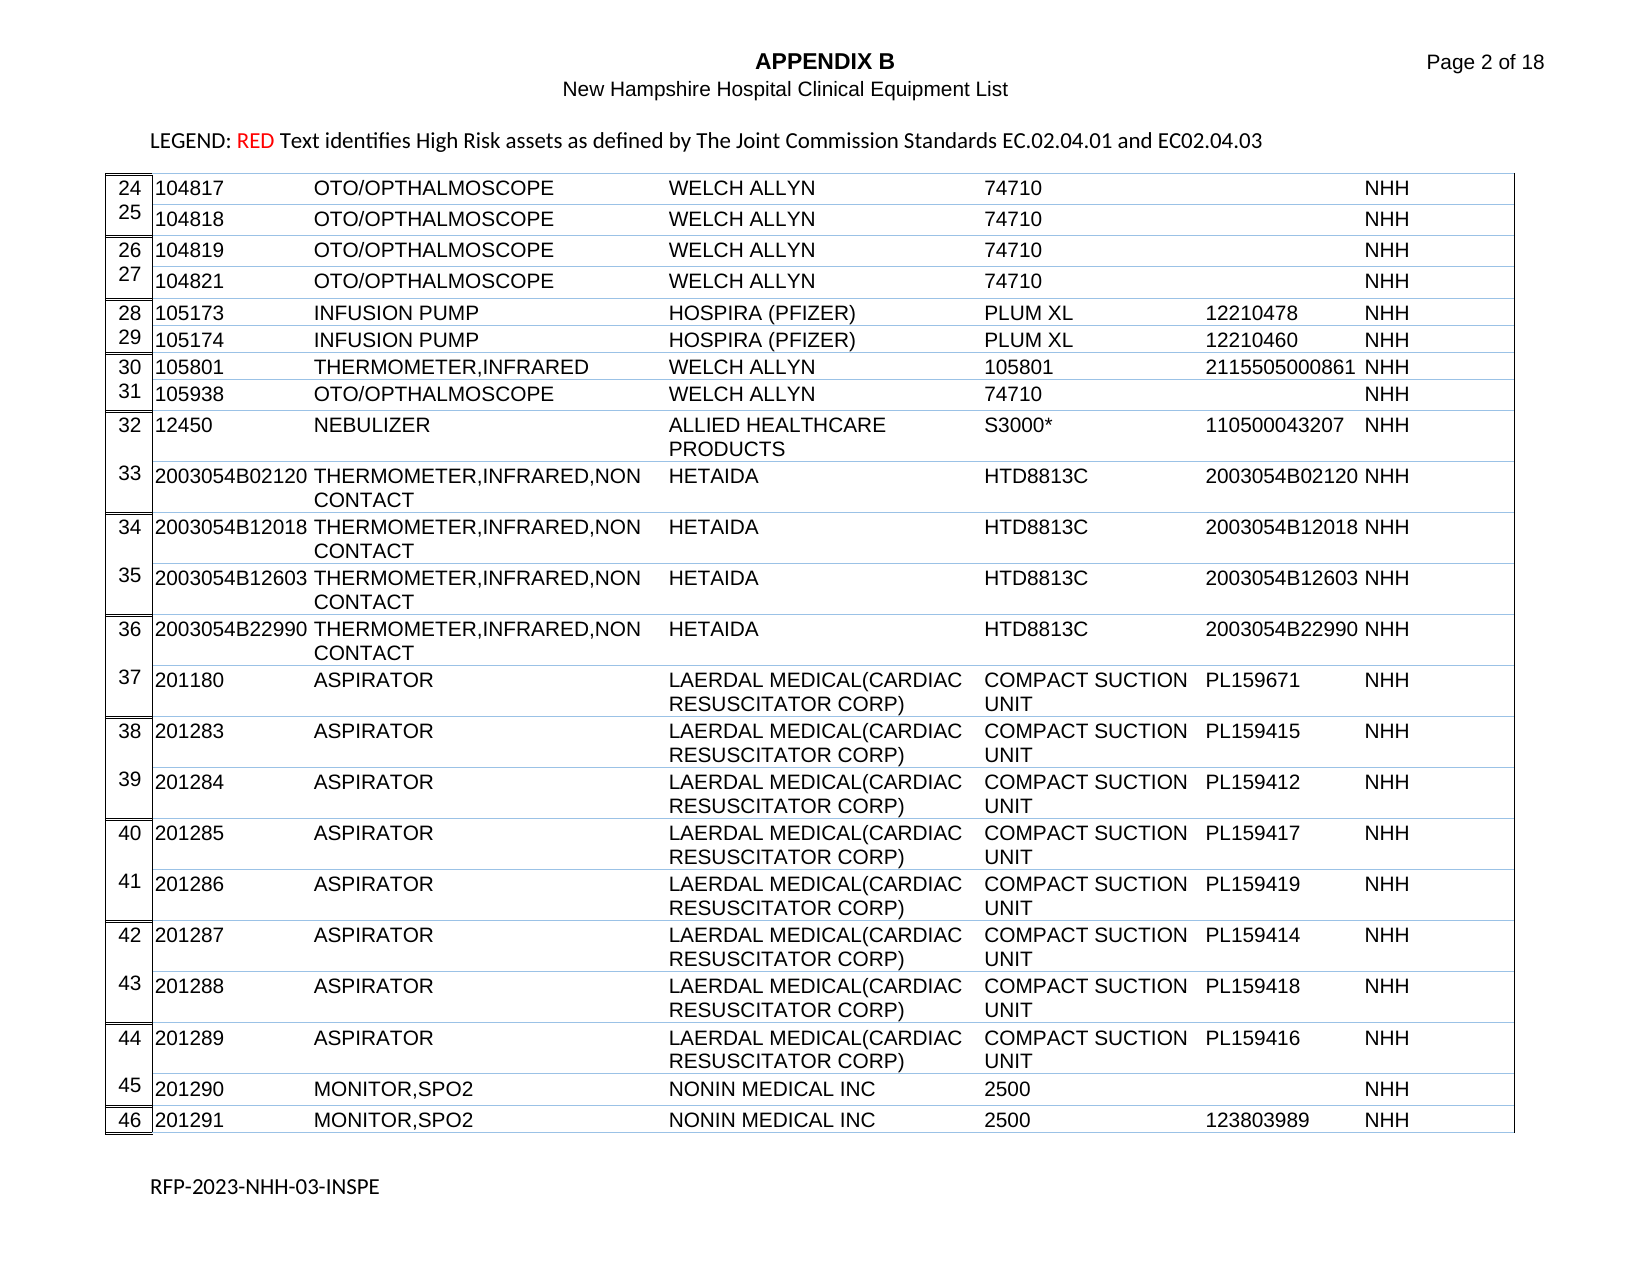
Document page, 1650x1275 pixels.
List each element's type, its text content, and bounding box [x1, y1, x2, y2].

table_cell COMPACT SUCTION UNIT [982, 819, 1203, 869]
table_cell LAERDAL MEDICAL(CARDIAC RESUSCITATOR CORP) [666, 972, 982, 1022]
table_cell 105801 [982, 353, 1203, 379]
table_cell 123803989 [1203, 1106, 1362, 1132]
table_cell 34 35 [106, 515, 152, 614]
table_cell PLUM XL [982, 326, 1203, 352]
table_cell MONITOR,SPO2 [311, 1106, 666, 1132]
table_cell HETAIDA [666, 462, 982, 512]
table_cell OTO/OPTHALMOSCOPE [311, 174, 666, 204]
table_cell [1203, 205, 1362, 235]
table_cell PLUM XL [982, 299, 1203, 324]
table_cell [1203, 236, 1362, 266]
table_cell PL159419 [1203, 870, 1362, 920]
table_cell LAERDAL MEDICAL(CARDIAC RESUSCITATOR CORP) [666, 666, 982, 716]
table_cell PL159416 [1203, 1023, 1362, 1073]
table_cell WELCH ALLYN [666, 236, 982, 266]
table_cell THERMOMETER,INFRARED,NON CONTACT [311, 615, 666, 665]
table_cell 201288 [153, 972, 311, 1022]
table_cell 74710 [982, 267, 1203, 297]
table_cell NHH [1362, 717, 1514, 767]
table_cell LAERDAL MEDICAL(CARDIAC RESUSCITATOR CORP) [666, 768, 982, 818]
table_cell HOSPIRA (PFIZER) [666, 326, 982, 352]
table_cell [1203, 1074, 1362, 1104]
table_cell NHH [1362, 615, 1514, 665]
table_cell 12210478 [1203, 299, 1362, 324]
table_cell NHH [1362, 267, 1514, 297]
table_cell LAERDAL MEDICAL(CARDIAC RESUSCITATOR CORP) [666, 921, 982, 971]
table_cell 104821 [153, 267, 311, 297]
table_cell 46 47 [106, 1108, 152, 1132]
table_cell 74710 [982, 236, 1203, 266]
table_cell COMPACT SUCTION UNIT [982, 921, 1203, 971]
table_cell 104819 [153, 236, 311, 266]
table_cell 28 29 [106, 301, 152, 352]
table_cell PL159671 [1203, 666, 1362, 716]
table_cell 2003054B22990 [1203, 615, 1362, 665]
table_cell 105174 [153, 326, 311, 352]
table_cell 201285 [153, 819, 311, 869]
table_cell ASPIRATOR [311, 768, 666, 818]
table_cell NHH [1362, 380, 1514, 410]
table_cell MONITOR,SPO2 [311, 1074, 666, 1104]
table_cell HETAIDA [666, 615, 982, 665]
table_cell THERMOMETER,INFRARED,NON CONTACT [311, 513, 666, 563]
table_cell HTD8813C [982, 564, 1203, 614]
table_cell 2003054B12603 [1203, 564, 1362, 614]
table_cell NHH [1362, 174, 1514, 204]
table_cell 105801 [153, 353, 311, 379]
table_cell 36 37 [106, 617, 152, 716]
table_cell 201286 [153, 870, 311, 920]
table_cell 38 39 [106, 719, 152, 818]
table_cell NHH [1362, 819, 1514, 869]
table_cell NHH [1362, 236, 1514, 266]
table_cell ASPIRATOR [311, 1023, 666, 1073]
table_cell NHH [1362, 666, 1514, 716]
table_cell 201284 [153, 768, 311, 818]
table_cell HTD8813C [982, 615, 1203, 665]
table_cell WELCH ALLYN [666, 174, 982, 204]
table_cell 105938 [153, 380, 311, 410]
table_cell 12450 [153, 411, 311, 461]
table_cell 201289 [153, 1023, 311, 1073]
table_cell NHH [1362, 513, 1514, 563]
table_cell 12210460 [1203, 326, 1362, 352]
table_cell PL159415 [1203, 717, 1362, 767]
table_cell NHH [1362, 1074, 1514, 1104]
table_cell 42 43 [106, 923, 152, 1022]
table_cell THERMOMETER,INFRARED,NON CONTACT [311, 462, 666, 512]
table_cell 104818 [153, 205, 311, 235]
table_cell 201291 [153, 1106, 311, 1132]
table_cell 104817 [152, 174, 311, 204]
table_cell COMPACT SUCTION UNIT [982, 666, 1203, 716]
table_cell NHH [1362, 411, 1514, 461]
table_cell HETAIDA [666, 513, 982, 563]
table_cell 201290 [153, 1074, 311, 1104]
table_cell ASPIRATOR [311, 972, 666, 1022]
table_cell ASPIRATOR [311, 870, 666, 920]
table_cell NHH [1362, 870, 1514, 920]
table_cell NHH [1362, 205, 1514, 235]
table_cell 105173 [153, 299, 311, 324]
table_cell NHH [1362, 921, 1514, 971]
table_cell 32 33 [106, 413, 152, 512]
table_cell NHH [1362, 768, 1514, 818]
table_cell INFUSION PUMP [311, 299, 666, 324]
table_cell THERMOMETER,INFRARED [311, 353, 666, 379]
table_cell WELCH ALLYN [666, 205, 982, 235]
table_cell COMPACT SUCTION UNIT [982, 972, 1203, 1022]
table_cell NHH [1362, 353, 1514, 379]
table_cell 2115505000861 [1203, 353, 1362, 379]
table_cell LAERDAL MEDICAL(CARDIAC RESUSCITATOR CORP) [666, 819, 982, 869]
table_cell 74710 [982, 205, 1203, 235]
table_cell PL159418 [1203, 972, 1362, 1022]
table_cell 2003054B12603 [153, 564, 311, 614]
table_cell 2003054B12018 [1203, 513, 1362, 563]
table_cell NONIN MEDICAL INC [666, 1106, 982, 1132]
table_cell ASPIRATOR [311, 819, 666, 869]
table_cell [1203, 174, 1362, 204]
table_cell HTD8813C [982, 513, 1203, 563]
table_cell COMPACT SUCTION UNIT [982, 870, 1203, 920]
table_cell COMPACT SUCTION UNIT [982, 768, 1203, 818]
table_cell 2003054B12018 [153, 513, 311, 563]
table_cell 30 31 [106, 355, 152, 410]
table_cell 2003054B02120 [1203, 462, 1362, 512]
table_cell NONIN MEDICAL INC [666, 1074, 982, 1104]
table_cell 201283 [153, 717, 311, 767]
table_cell WELCH ALLYN [666, 380, 982, 410]
table_cell OTO/OPTHALMOSCOPE [311, 380, 666, 410]
table_cell INFUSION PUMP [311, 326, 666, 352]
table_cell NHH [1362, 1023, 1514, 1073]
table_cell NHH [1362, 1106, 1514, 1132]
table_cell OTO/OPTHALMOSCOPE [311, 205, 666, 235]
table_cell HTD8813C [982, 462, 1203, 512]
table_cell 201180 [153, 666, 311, 716]
table_cell NHH [1362, 326, 1514, 352]
table_cell NHH [1362, 299, 1514, 324]
table_cell 2003054B22990 [153, 615, 311, 665]
table_cell ALLIED HEALTHCARE PRODUCTS [666, 411, 982, 461]
table_cell HETAIDA [666, 564, 982, 614]
table_cell NEBULIZER [311, 411, 666, 461]
table_cell PL159414 [1203, 921, 1362, 971]
table_cell NHH [1362, 972, 1514, 1022]
table_cell 201287 [153, 921, 311, 971]
table_cell [1203, 267, 1362, 297]
table_cell THERMOMETER,INFRARED,NON CONTACT [311, 564, 666, 614]
table_cell 74710 [982, 380, 1203, 410]
table_cell ASPIRATOR [311, 717, 666, 767]
table_cell WELCH ALLYN [666, 353, 982, 379]
table_cell NHH [1362, 462, 1514, 512]
table_cell PL159417 [1203, 819, 1362, 869]
table_cell 110500043207 [1203, 411, 1362, 461]
table_cell 2500 [982, 1074, 1203, 1104]
table_cell 2500 [982, 1106, 1203, 1132]
table_cell LAERDAL MEDICAL(CARDIAC RESUSCITATOR CORP) [666, 1023, 982, 1073]
table_cell ASPIRATOR [311, 666, 666, 716]
table_cell OTO/OPTHALMOSCOPE [311, 236, 666, 266]
table_cell PL159412 [1203, 768, 1362, 818]
table_cell 74710 [982, 174, 1203, 204]
table_cell NHH [1362, 564, 1514, 614]
table_cell COMPACT SUCTION UNIT [982, 1023, 1203, 1073]
table_cell COMPACT SUCTION UNIT [982, 717, 1203, 767]
table_cell OTO/OPTHALMOSCOPE [311, 267, 666, 297]
table_cell S3000* [982, 411, 1203, 461]
table_cell 40 41 [106, 821, 152, 920]
table_cell [1203, 380, 1362, 410]
table_cell WELCH ALLYN [666, 267, 982, 297]
table_cell 24 25 [106, 176, 152, 235]
table_cell LAERDAL MEDICAL(CARDIAC RESUSCITATOR CORP) [666, 717, 982, 767]
table_cell 44 45 [106, 1025, 152, 1104]
table_cell ASPIRATOR [311, 921, 666, 971]
table_cell LAERDAL MEDICAL(CARDIAC RESUSCITATOR CORP) [666, 870, 982, 920]
table_cell 2003054B02120 [153, 462, 311, 512]
table_cell 26 27 [106, 238, 152, 297]
table_cell HOSPIRA (PFIZER) [666, 299, 982, 324]
